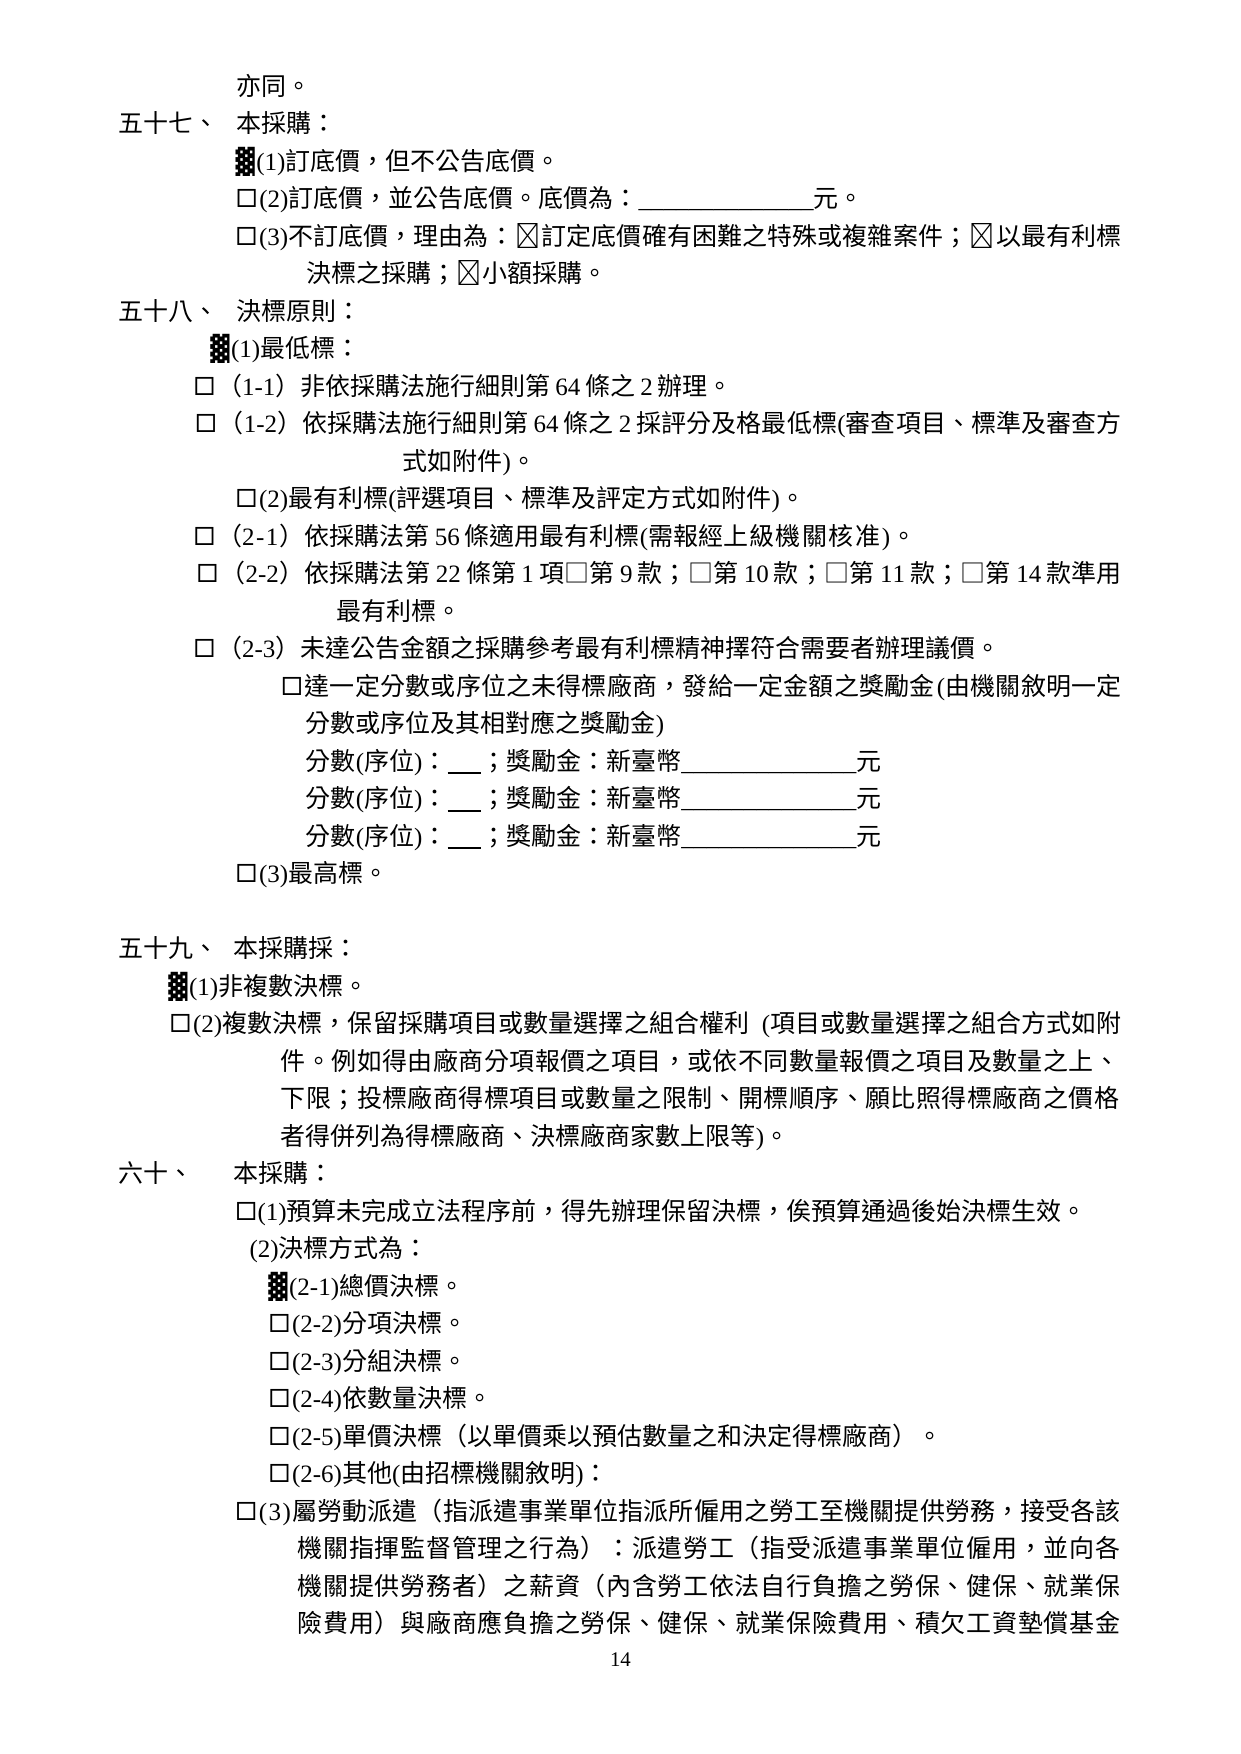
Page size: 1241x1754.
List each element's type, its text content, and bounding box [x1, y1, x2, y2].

text ▓(1)訂底價，但不公告底價。 [235, 141, 1122, 178]
text (2)決標方式為： [185, 1228, 1122, 1266]
text （2-3）未達公告金額之採購參考最有利標精神擇符合需要者辦理議價。 [118, 628, 1122, 666]
text (2-3)分組決標。 [268, 1341, 1122, 1378]
list 本採購： [118, 1153, 1122, 1191]
text ▓(1)最低標： [210, 328, 1122, 366]
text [235, 1491, 1122, 1641]
text (1)預算未完成立法程序前，得先辦理保留決標，俟預算通過後始決標生效。 [235, 1191, 1122, 1228]
text ▓(2-1)總價決標。 [268, 1266, 1122, 1303]
text 達一定分數或序位之未得標廠商，發給一定金額之獎勵金(由機關敘明一定分數或序位及其相對應之獎勵金) [281, 666, 1122, 741]
text (2-4)依數量決標。 [268, 1378, 1122, 1416]
text 分數(序位)： ；獎勵金：新臺幣______________元 [306, 741, 1122, 778]
text （2-2）依採購法第22條第1項□第9款；□第10款；□第11款；□第14款準用最有利標。 [118, 553, 1122, 628]
text 分數(序位)： ；獎勵金：新臺幣______________元 [306, 778, 1122, 816]
text (2)複數決標，保留採購項目或數量選擇之組合權利 (項目或數量選擇之組合方式如附件。例如得由廠商分項報價之項目，或依不同數量報價之項目及數量之上、下限；投標廠商得標項目或數量之限制、開標順序、願比照得標廠商之價格者得併列為得標廠商、決標廠商家數上限等)。 [118, 1003, 1122, 1153]
text 分數(序位)： ；獎勵金：新臺幣______________元 [306, 816, 1122, 853]
text (2-6)其他(由招標機關敘明)： [268, 1453, 1122, 1491]
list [118, 66, 1122, 103]
text (2-5)單價決標（以單價乘以預估數量之和決定得標廠商）。 [268, 1416, 1122, 1453]
text ▓(1)非複數決標。 [118, 966, 1122, 1003]
text (2-2)分項決標。 [268, 1303, 1122, 1341]
list 本採購採： [118, 928, 1122, 966]
text （1-2）依採購法施行細則第64條之2採評分及格最低標(審查項目、標準及審查方式如附件)。 [118, 403, 1122, 478]
text (2)訂底價，並公告底價。底價為：______________元。 [235, 178, 1122, 216]
list 本採購： [118, 103, 1122, 141]
list 決標原則： [118, 291, 1122, 328]
text (2)最有利標(評選項目、標準及評定方式如附件)。 [235, 478, 1122, 516]
text (3)不訂底價，理由為：訂定底價確有困難之特殊或複雜案件；以最有利標決標之採購；小額採購。 [235, 216, 1122, 291]
text （2-1）依採購法第56條適用最有利標(需報經上級機關核准)。 [118, 516, 1167, 553]
text （1-1）非依採購法施行細則第64條之2辦理。 [118, 366, 1122, 403]
text (3)最高標。 [235, 853, 1122, 891]
